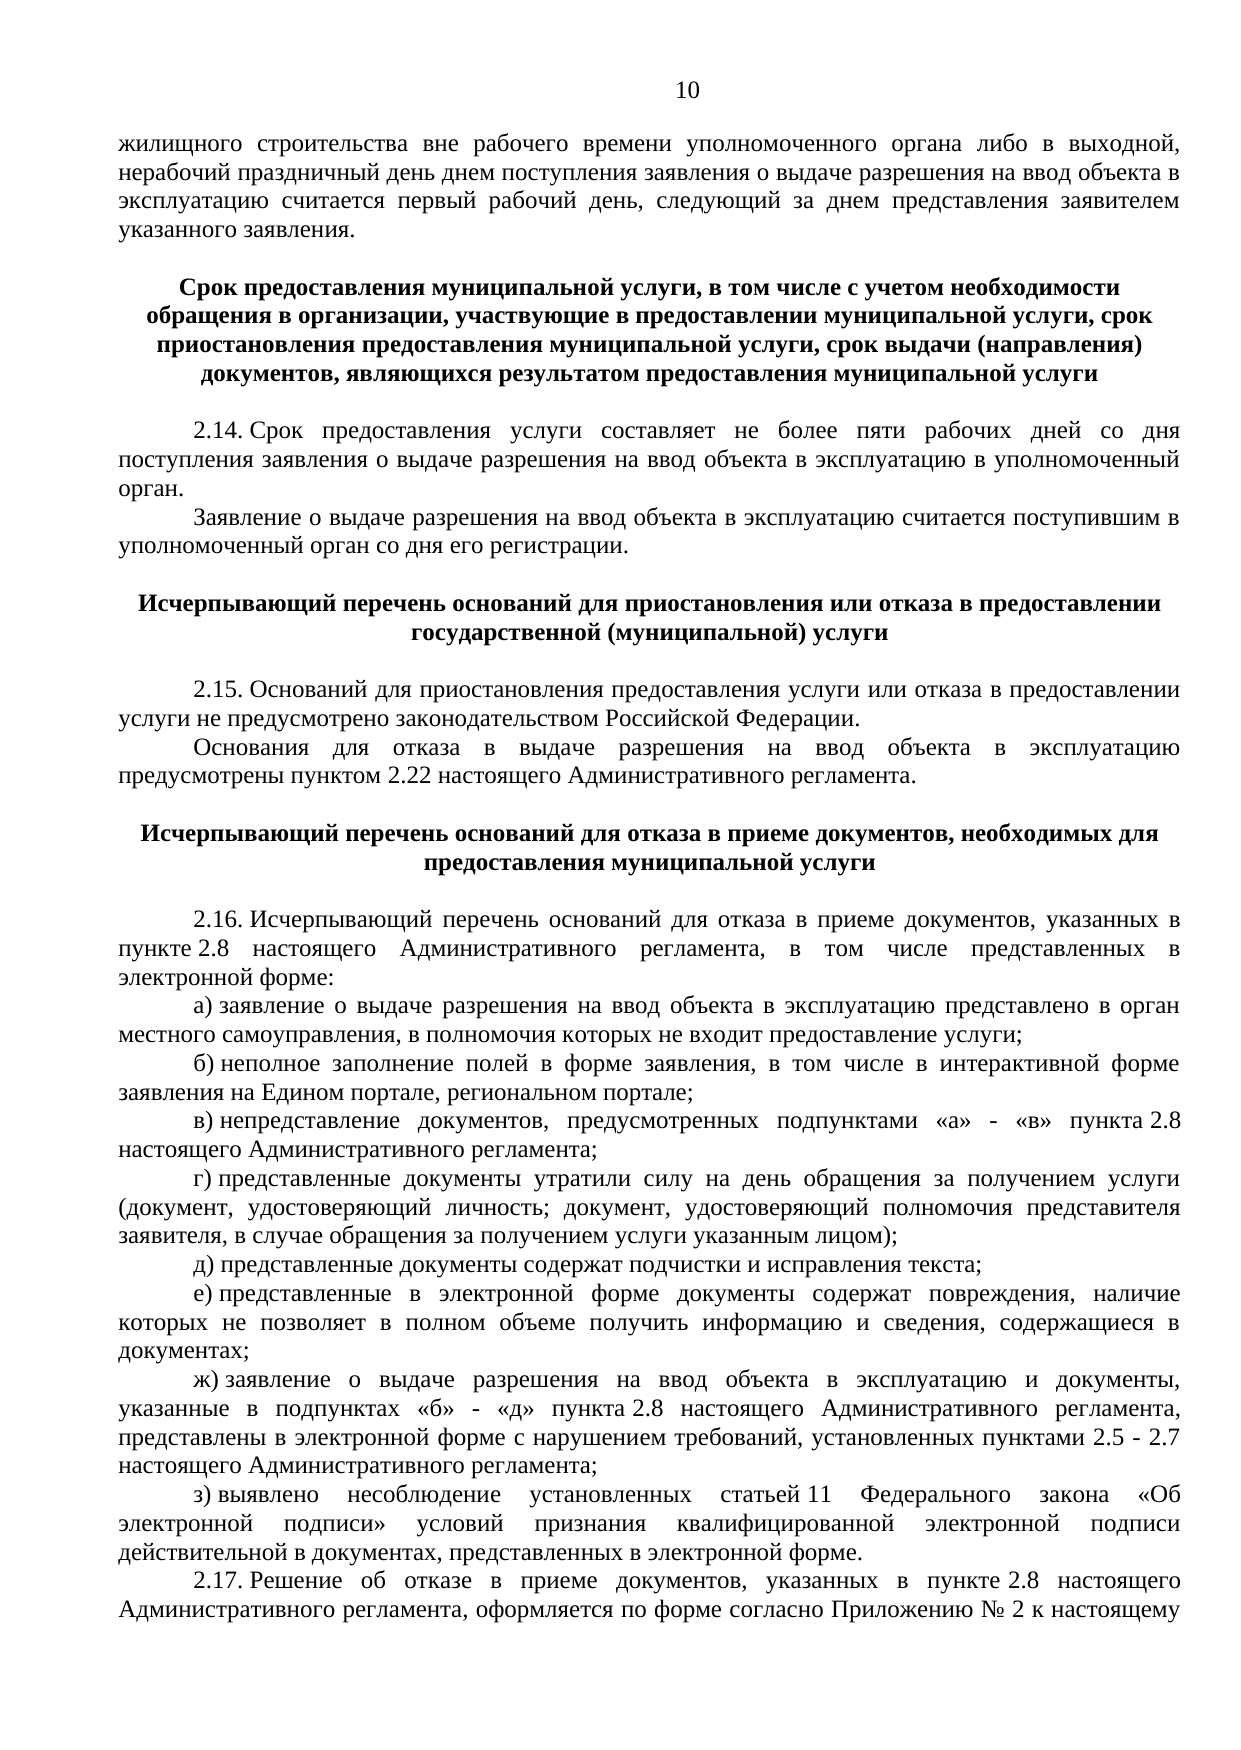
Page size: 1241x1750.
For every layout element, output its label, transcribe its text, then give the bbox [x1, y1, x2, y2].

text б) неполное заполнение полей в форме заявления, в том числе в интерактивной форме заявления на Едином портале, региональном портале; [118, 1048, 1181, 1105]
text д) представленные документы содержат подчистки и исправления текста; [118, 1249, 1181, 1278]
text 2.16. Исчерпывающий перечень оснований для отказа в приеме документов, указанных в пункте 2.8 настоящего Административного регламента, в том числе представленных в электронной форме: [118, 904, 1181, 990]
subtitle Исчерпывающий перечень оснований для отказа в приеме документов, необходимых для предоставления муниципальной услуги [118, 818, 1181, 875]
subtitle Срок предоставления муниципальной услуги, в том числе с учетом необходимости обращения в организации, участвующие в предоставлении муниципальной услуги, срок приостановления предоставления муниципальной услуги, срок выдачи (направления) документов, являющихся результатом предоставления муниципальной услуги [118, 272, 1181, 387]
text з) выявлено несоблюдение установленных статьей 11 Федерального закона «Об электронной подписи» условий признания квалифицированной электронной подписи действительной в документах, представленных в электронной форме. [118, 1479, 1181, 1565]
text ж) заявление о выдаче разрешения на ввод объекта в эксплуатацию и документы, указанные в подпунктах «б» - «д» пункта 2.8 настоящего Административного регламента, представлены в электронной форме с нарушением требований, установленных пунктами 2.5 - 2.7 настоящего Административного регламента; [118, 1364, 1181, 1479]
text 2.15. Оснований для приостановления предоставления услуги или отказа в предоставлении услуги не предусмотрено законодательством Российской Федерации. [118, 674, 1181, 732]
text в) непредставление документов, предусмотренных подпунктами «а» - «в» пункта 2.8 настоящего Административного регламента; [118, 1105, 1181, 1163]
text Основания для отказа в выдаче разрешения на ввод объекта в эксплуатацию предусмотрены пунктом 2.22 настоящего Административного регламента. [118, 732, 1181, 789]
text г) представленные документы утратили силу на день обращения за получением услуги (документ, удостоверяющий личность; документ, удостоверяющий полномочия представителя заявителя, в случае обращения за получением услуги указанным лицом); [118, 1163, 1181, 1249]
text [118, 1565, 1181, 1623]
text а) заявление о выдаче разрешения на ввод объекта в эксплуатацию представлено в орган местного самоуправления, в полномочия которых не входит предоставление услуги; [118, 990, 1181, 1048]
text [118, 128, 1181, 243]
text 2.14. Срок предоставления услуги составляет не более пяти рабочих дней со дня поступления заявления о выдаче разрешения на ввод объекта в эксплуатацию в уполномоченный орган. [118, 415, 1181, 502]
text е) представленные в электронной форме документы содержат повреждения, наличие которых не позволяет в полном объеме получить информацию и сведения, содержащиеся в документах; [118, 1278, 1181, 1364]
text Заявление о выдаче разрешения на ввод объекта в эксплуатацию считается поступившим в уполномоченный орган со дня его регистрации. [118, 502, 1181, 559]
subtitle Исчерпывающий перечень оснований для приостановления или отказа в предоставлении государственной (муниципальной) услуги [118, 588, 1181, 645]
